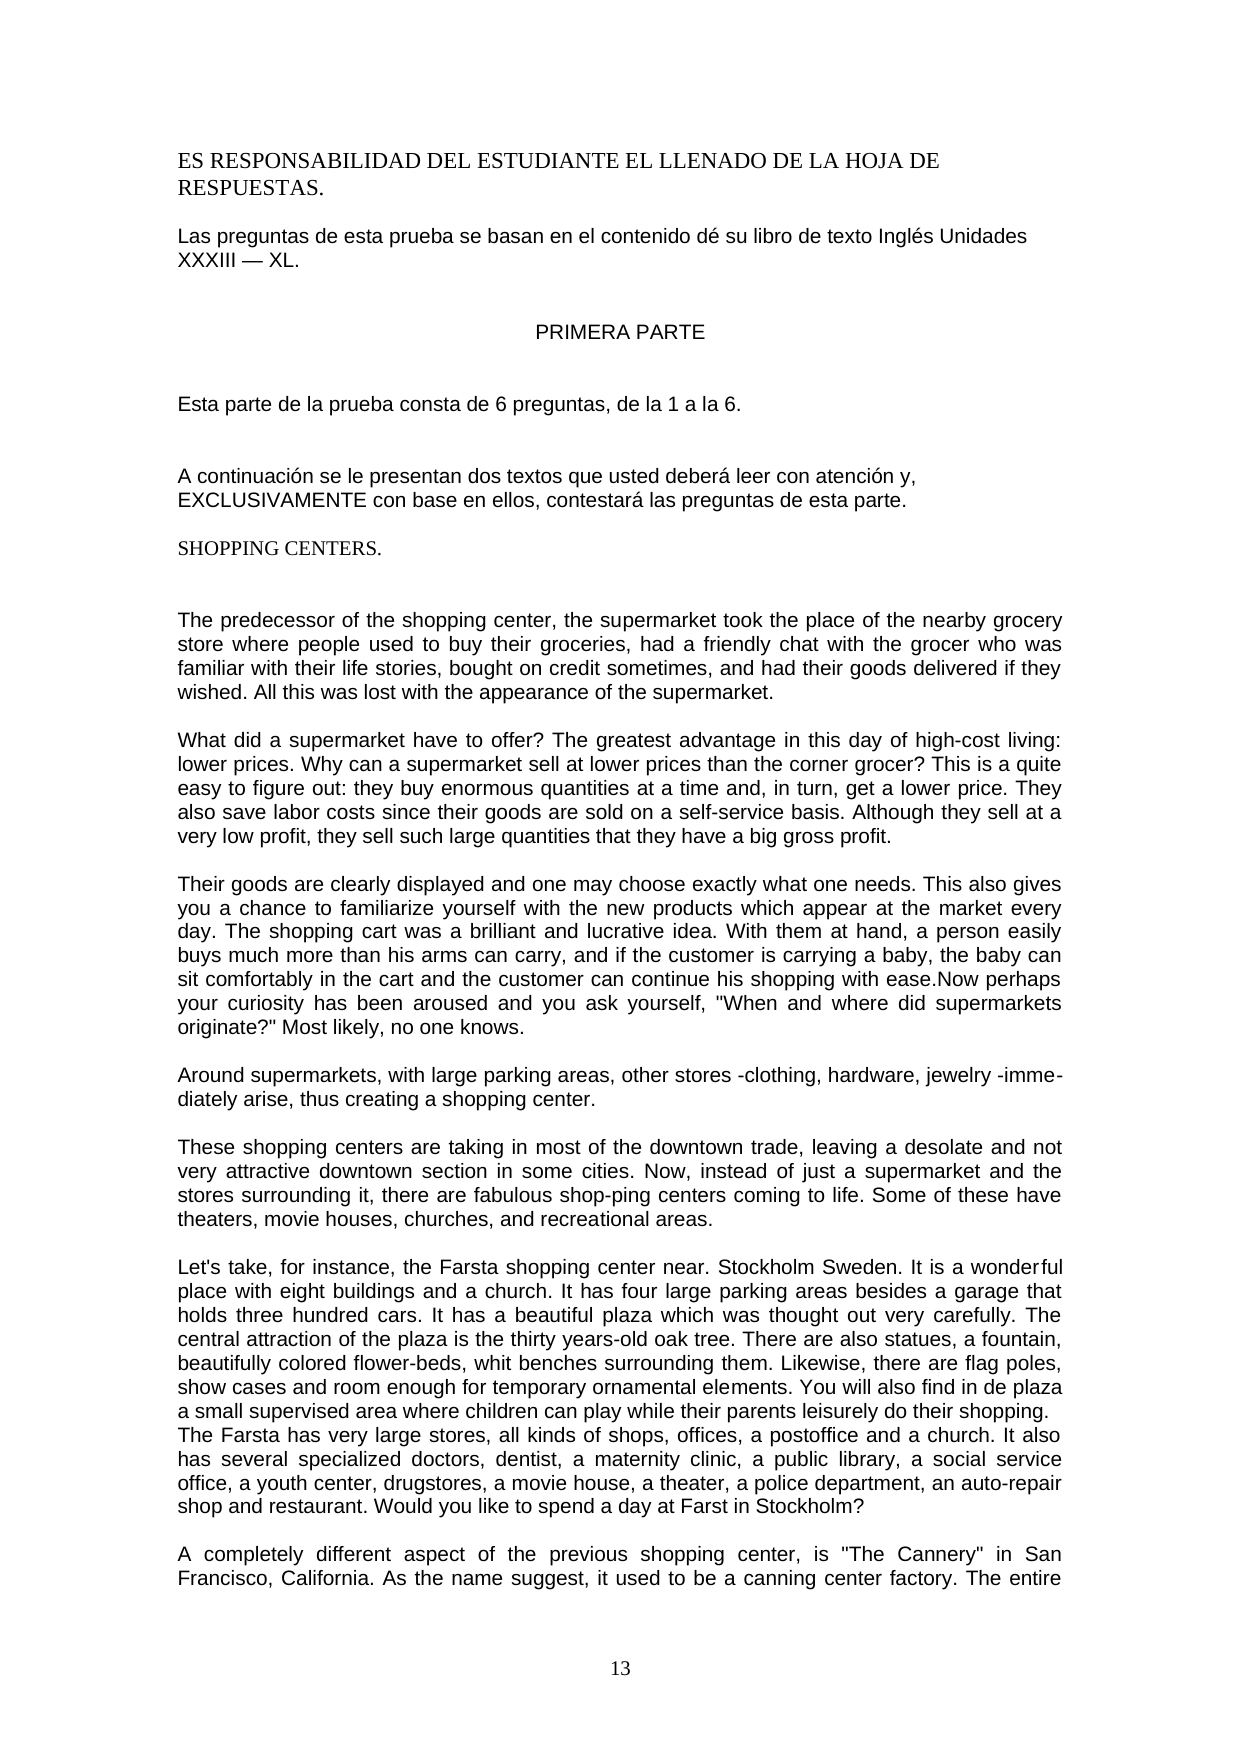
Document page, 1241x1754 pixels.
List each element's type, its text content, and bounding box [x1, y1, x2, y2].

text Esta parte de la prueba consta de 6 preguntas, de la la 6. [177, 392, 1063, 416]
text These shopping centers are taking in most of the downtown trade, leaving a desolate and not very attractive downtown section in some cities. Now, instead of just a supermarket and the stores surrounding it, there are fabulous shop-ping centers coming to life. Some of these have theaters, movie houses, churches, and recreational areas. [177, 1135, 1063, 1231]
text The Farsta has very large stores, all kinds of shops, offices, a postoffice and a church. It also has several specialized doctors, dentist, a maternity clinic, a public library, a social service office, a youth center, drugstores, a movie house, a theater, a police department, an auto-repair shop and restaurant. Would you like to spend a day at Farst in Stockholm? [177, 1422, 1063, 1518]
text A continuación se le presentan dos textos que usted deberá leer con atención y, EXCLUSIVAMENTE con base en ellos, contestará las preguntas de esta parte. [177, 464, 1063, 512]
text Let's take, for instance, the Farsta shopping center near. Stockholm Sweden. It is a wonderful place with eight buildings and a church. It has four large parking areas besides a garage that holds three hundred cars. It has a beautiful plaza which was thought out very carefully. The central attraction of the plaza is the thirty years-old oak tree. There are also statues, a fountain, beautifully colored flower-beds, whit benches surrounding them. Likewise, there are flag poles, show cases and room enough for temporary ornamental elements. You will also find in de plaza a small supervised area where children can play while their parents leisurely do their shopping. [177, 1255, 1063, 1422]
text Around supermarkets, with large parking areas, other stores -clothing, hardware, jewelry -immediately arise, thus creating a shopping center. [177, 1063, 1063, 1111]
text SHOPPING CENTERS. [177, 536, 1063, 560]
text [177, 1542, 1063, 1590]
text Their goods are clearly displayed and one may choose exactly what one needs. This also gives you a chance to familiarize yourself with the new products which appear at the market every day. The shopping cart was a brilliant and lucrative idea. With them at hand, a person easily buys much more than his arms can carry, and if the customer is carrying a baby, the baby can sit comfortably in the cart and the customer can continue his shopping with ease.Now perhaps your curiosity has been aroused and you ask yourself, "When and where did supermarkets originate?" Most likely, no one knows. [177, 871, 1063, 1039]
text The predecessor of the shopping center, the supermarket took the place of the nearby grocery store where people used to buy their groceries, had a friendly chat with the grocer who was familiar with their life stories, bought on credit sometimes, and had their goods delivered if they wished. All this was lost with the appearance of the supermarket. [177, 608, 1063, 704]
text Las preguntas de esta prueba se basan en el contenido dé su libro de texto Inglés Unidades XXXIII — XL. [177, 224, 1063, 272]
text ES RESPONSABILIDAD DEL ESTUDIANTE EL LLENADO DE LA HOJA DE RESPUESTAS. [177, 148, 1063, 200]
text PRIMERA PARTE [177, 320, 1063, 344]
text What did a supermarket have to offer? The greatest advantage in this day of high-cost living: lower prices. Why can a supermarket sell at lower prices than the corner grocer? This is a quite easy to figure out: they buy enormous quantities at a time and, in turn, get a lower price. They also save labor costs since their goods are sold on a self-service basis. Although they sell at a very low profit, they sell such large quantities that they have a big gross profit. [177, 728, 1063, 847]
